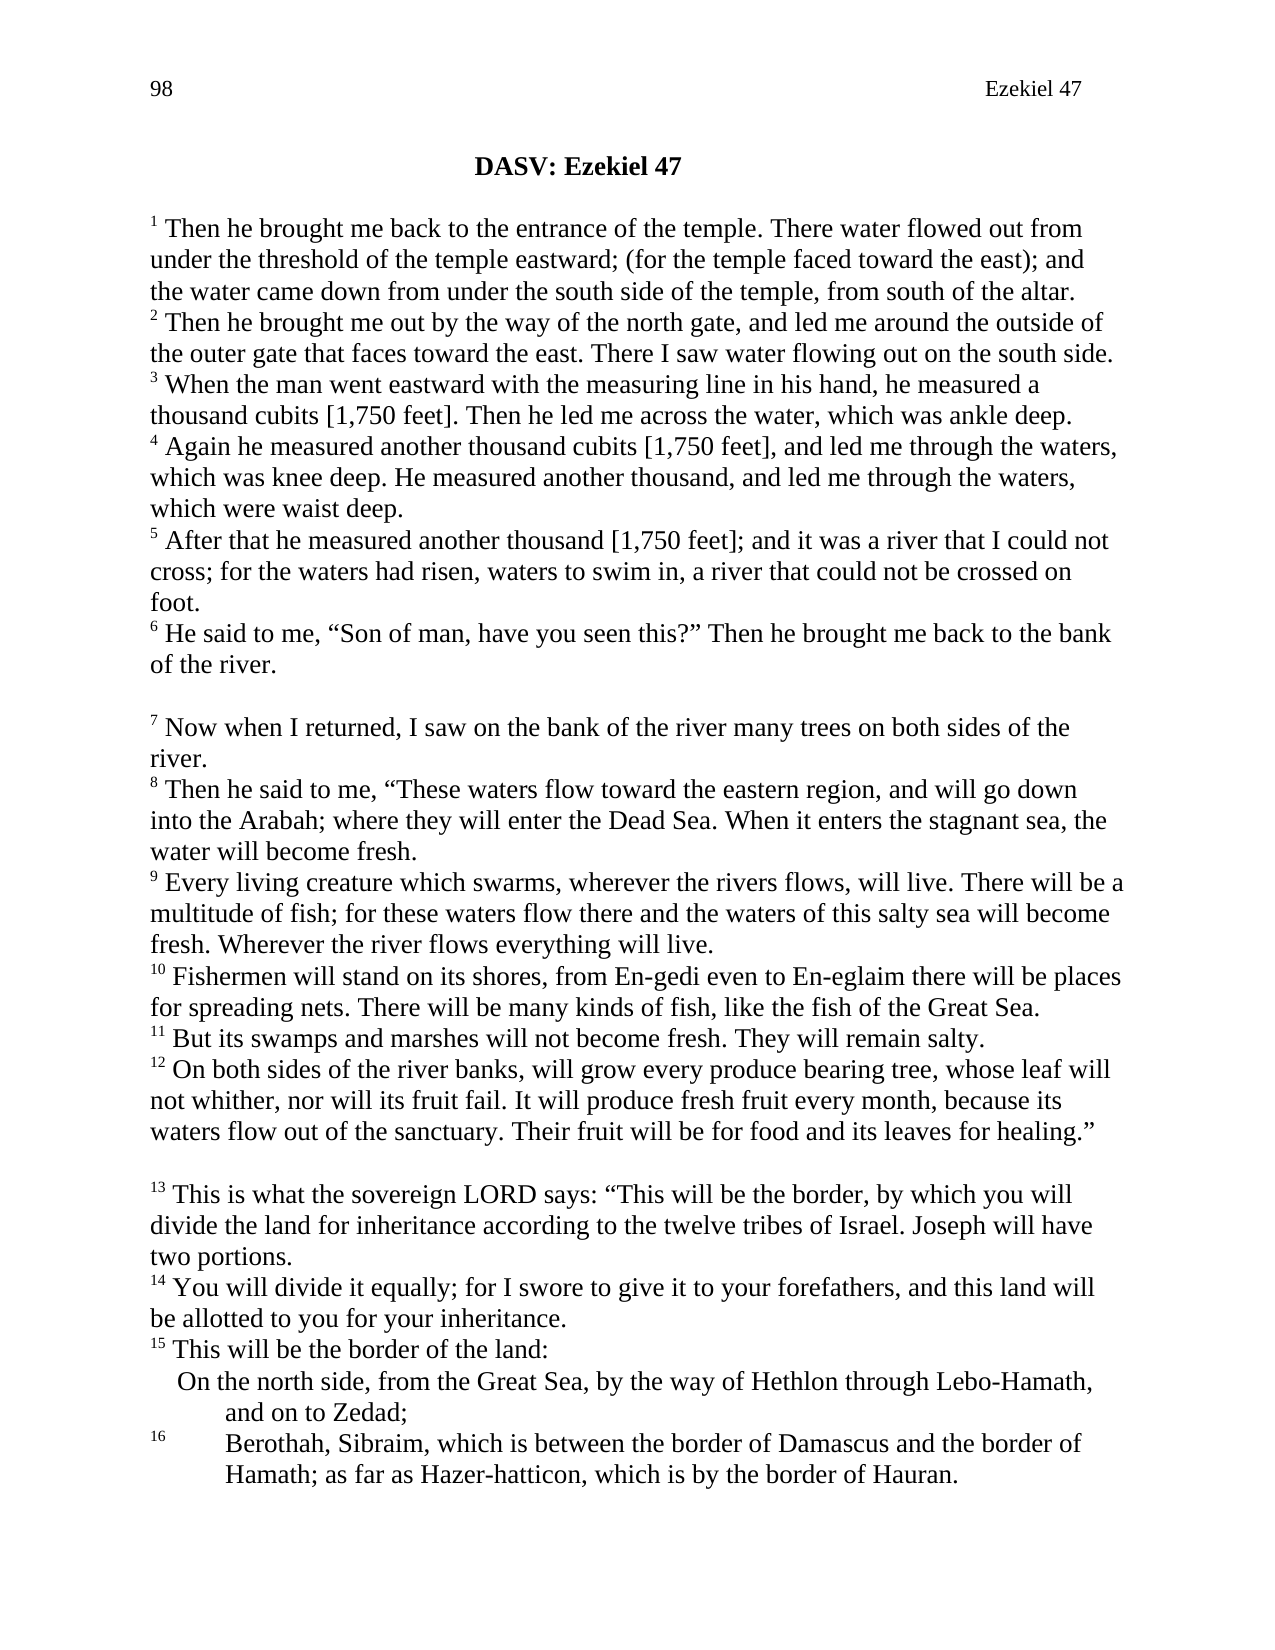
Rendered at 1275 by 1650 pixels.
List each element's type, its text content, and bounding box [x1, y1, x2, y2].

text 11 But its swamps and marshes will not become fresh. They will remain salty. [150, 1022, 1125, 1053]
text 14 You will divide it equally; for I swore to give it to your forefathers, and this land will be allotted to you for your inheritance. [150, 1271, 1125, 1333]
text 8 Then he said to me, “These waters flow toward the eastern region, and will go down into the Arabah; where they will enter the Dead Sea. When it enters the stagnant sea, the water will become fresh. [150, 773, 1125, 866]
text 9 Every living creature which swarms, wherever the rivers flows, will live. There will be a multitude of fish; for these waters flow there and the waters of this salty sea will become fresh. Wherever the river flows everything will live. [150, 866, 1125, 960]
text 6 He said to me, “Son of man, have you seen this?” Then he brought me back to the bank of the river. [150, 617, 1125, 679]
text 13 This is what the sovereign LORD says: “This will be the border, by which you will divide the land for inheritance according to the twelve tribes of Israel. Joseph will have two portions. [150, 1147, 1125, 1271]
text 2 Then he brought me out by the way of the north gate, and led me around the outside of the outer gate that faces toward the east. There I saw water flowing out on the south side. [150, 306, 1125, 368]
text 15 This will be the border of the land: On the north side, from the Great Sea, by the way of Hethlon through Lebo-Hamath, and on to Zedad; [150, 1333, 1125, 1427]
text 7 Now when I returned, I saw on the bank of the river many trees on both sides of the river. [150, 679, 1125, 773]
text 16 Berothah, Sibraim, which is between the border of Damascus and the border of Hamath; as far as Hazer-hatticon, which is by the border of Hauran. [150, 1427, 1125, 1489]
text 5 After that he measured another thousand [1,750 feet]; and it was a river that I could not cross; for the waters had risen, waters to swim in, a river that could not be crossed on foot. [150, 524, 1125, 617]
text 3 When the man went eastward with the measuring line in his hand, he measured a thousand cubits [1,750 feet]. Then he led me across the water, which was ankle deep. [150, 368, 1125, 430]
text 10 Fishermen will stand on its shores, from En-gedi even to En-eglaim there will be places for spreading nets. There will be many kinds of fish, like the fish of the Great Sea. [150, 960, 1125, 1022]
text DASV: Ezekiel 47 1 Then he brought me back to the entrance of the temple. There water flowed out from under the threshold of the temple eastward; (for the temple faced toward the east); and the water came down from under the south side of the temple, from south of the altar. [150, 150, 1125, 306]
text 12 On both sides of the river banks, will grow every produce bearing tree, whose leaf will not whither, nor will its fruit fail. It will produce fresh fruit every month, because its waters flow out of the sanctuary. Their fruit will be for food and its leaves for healing.” [150, 1053, 1125, 1147]
text 4 Again he measured another thousand cubits [1,750 feet], and led me through the waters, which was knee deep. He measured another thousand, and led me through the waters, which were waist deep. [150, 430, 1125, 524]
